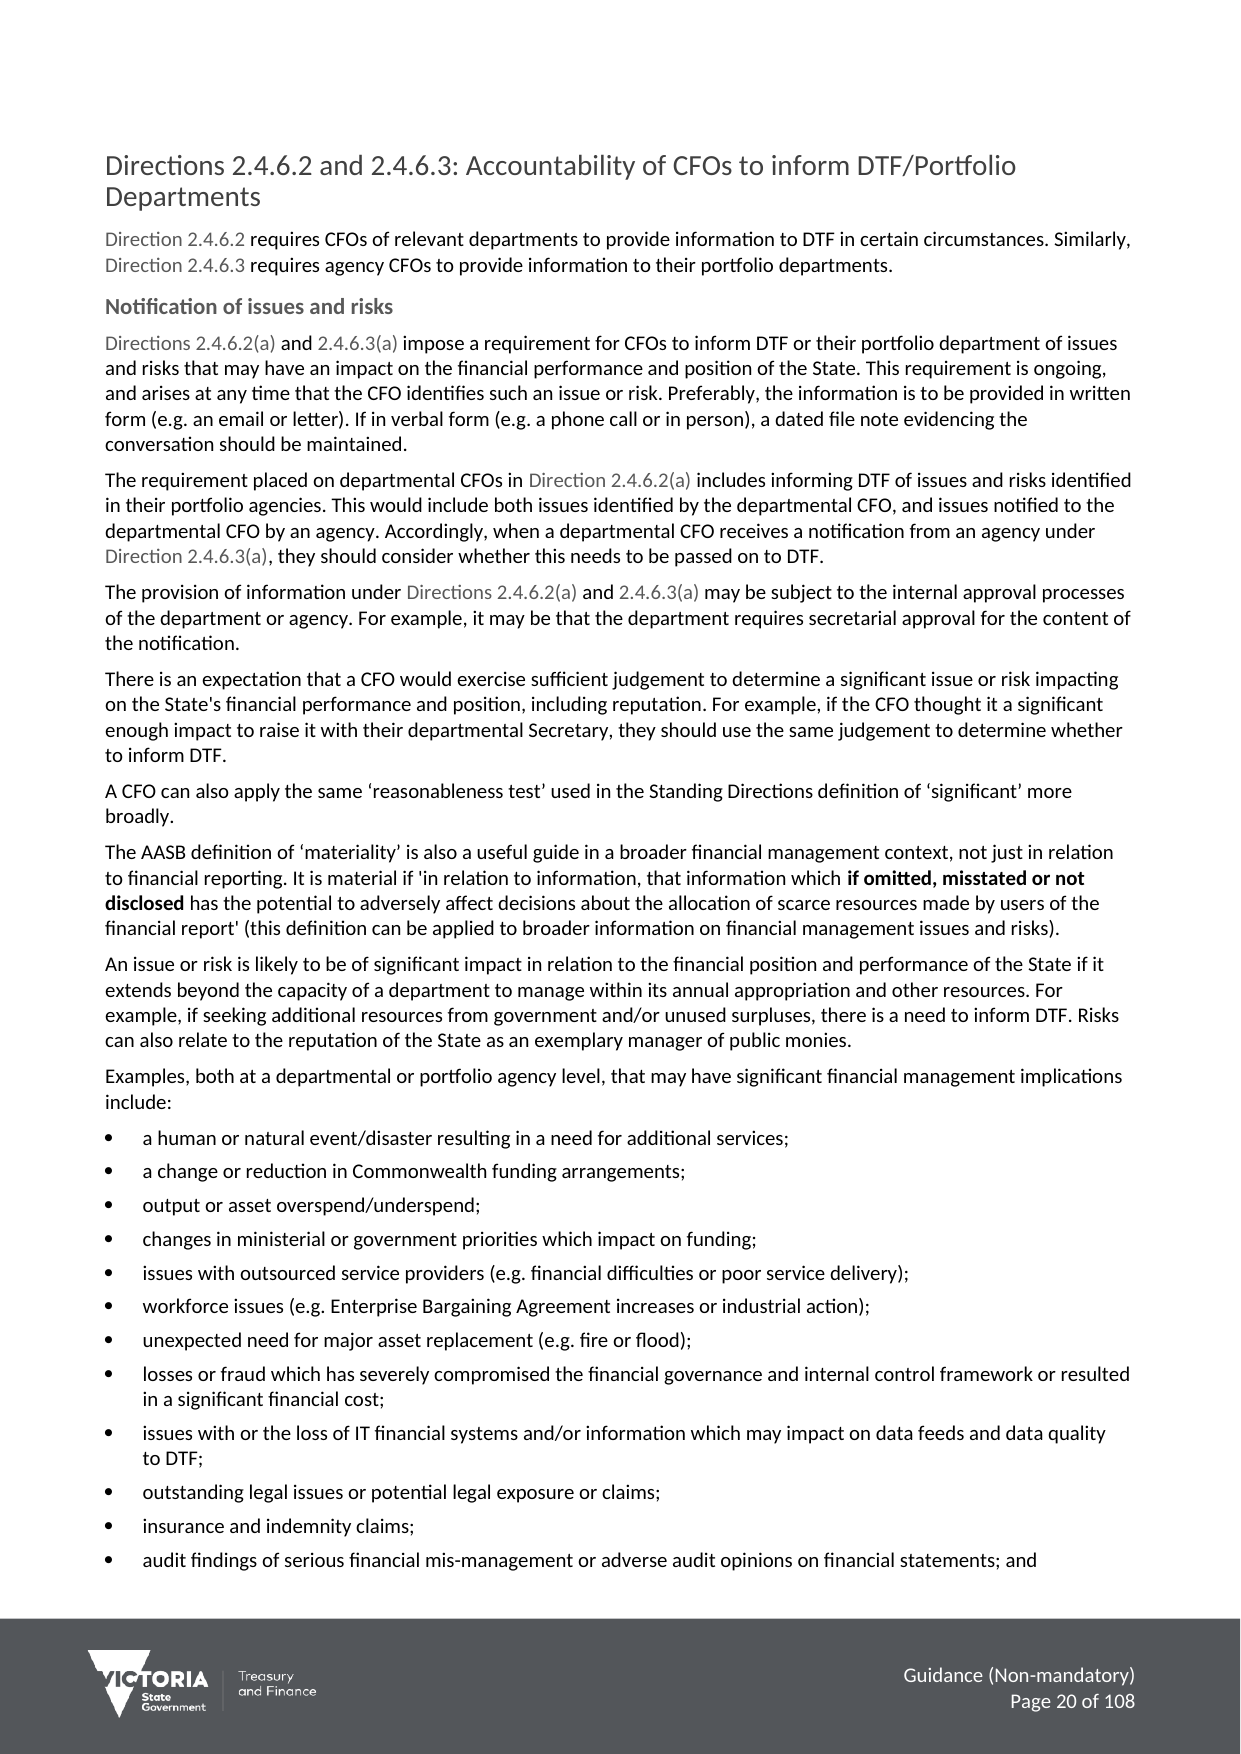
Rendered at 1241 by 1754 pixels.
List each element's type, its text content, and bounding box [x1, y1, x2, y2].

text The provision of information under Directions 2.4.6.2(a) and 2.4.6.3(a) may be subject to the internal approval processes of the department or agency. For example, it may be that the department requires secretarial approval for the content of the notification. [105, 579, 1135, 656]
list losses or fraud which has severely compromised the financial governance and internal control framework or resulted in a significant financial cost; [105, 1361, 1135, 1412]
picture [87, 1650, 350, 1718]
text Direction 2.4.6.2 requires CFOs of relevant departments to provide information to DTF in certain circumstances. Similarly, Direction 2.4.6.3 requires agency CFOs to provide information to their portfolio departments. [105, 227, 1135, 277]
list a change or reduction in Commonwealth funding arrangements; [105, 1158, 1135, 1184]
list audit findings of serious financial mis-management or adverse audit opinions on financial statements; and [105, 1547, 1135, 1572]
text The requirement placed on departmental CFOs in Direction 2.4.6.2(a) includes informing DTF of issues and risks identified in their portfolio agencies. This would include both issues identified by the departmental CFO, and issues notified to the departmental CFO by an agency. Accordingly, when a departmental CFO receives a notification from an agency under Direction 2.4.6.3(a), they should consider whether this needs to be passed on to DTF. [105, 467, 1135, 569]
list issues with or the loss of IT financial systems and/or information which may impact on data feeds and data quality to DTF; [105, 1420, 1135, 1471]
text An issue or risk is likely to be of significant impact in relation to the financial position and performance of the State if it extends beyond the capacity of a department to manage within its annual appropriation and other resources. For example, if seeking additional resources from government and/or unused surpluses, there is a need to inform DTF. Risks can also relate to the reputation of the State as an exemplary manager of public monies. [105, 951, 1135, 1053]
list changes in ministerial or government priorities which impact on funding; [105, 1226, 1135, 1251]
text There is an expectation that a CFO would exercise sufficient judgement to determine a significant issue or risk impacting on the State's financial performance and position, including reputation. For example, if the CFO thought it a significant enough impact to raise it with their departmental Secretary, they should use the same judgement to determine whether to inform DTF. [105, 666, 1135, 768]
list workforce issues (e.g. Enterprise Bargaining Agreement increases or industrial action); [105, 1293, 1135, 1319]
subtitle Directions 2.4.6.2 and 2.4.6.3: Accountability of CFOs to inform DTF/Portfolio Departments [105, 150, 1135, 214]
list output or asset overspend/underspend; [105, 1192, 1135, 1218]
list insurance and indemnity claims; [105, 1513, 1135, 1538]
text Directions 2.4.6.2(a) and 2.4.6.3(a) impose a requirement for CFOs to inform DTF or their portfolio department of issues and risks that may have an impact on the financial performance and position of the State. This requirement is ongoing, and arises at any time that the CFO identifies such an issue or risk. Preferably, the information is to be provided in written form (e.g. an email or letter). If in verbal form (e.g. a phone call or in person), a dated file note evidencing the conversation should be maintained. [105, 330, 1135, 457]
list issues with outsourced service providers (e.g. financial difficulties or poor service delivery); [105, 1260, 1135, 1285]
text A CFO can also apply the same ‘reasonableness test’ used in the Standing Directions definition of ‘significant’ more broadly. [105, 778, 1135, 829]
list outstanding legal issues or potential legal exposure or claims; [105, 1479, 1135, 1505]
text The AASB definition of ‘materiality’ is also a useful guide in a broader financial management context, not just in relation to financial reporting. It is material if 'in relation to information, that information which if omitted, misstated or not disclosed has the potential to adversely affect decisions about the allocation of scarce resources made by users of the financial report' (this definition can be applied to broader information on financial management issues and risks). [105, 839, 1135, 941]
list unexpected need for major asset replacement (e.g. fire or flood); [105, 1327, 1135, 1353]
text Examples, both at a departmental or portfolio agency level, that may have significant financial management implications include: [105, 1063, 1135, 1114]
list a human or natural event/disaster resulting in a need for additional services; [105, 1125, 1135, 1150]
subtitle Notification of issues and risks [105, 294, 1135, 319]
